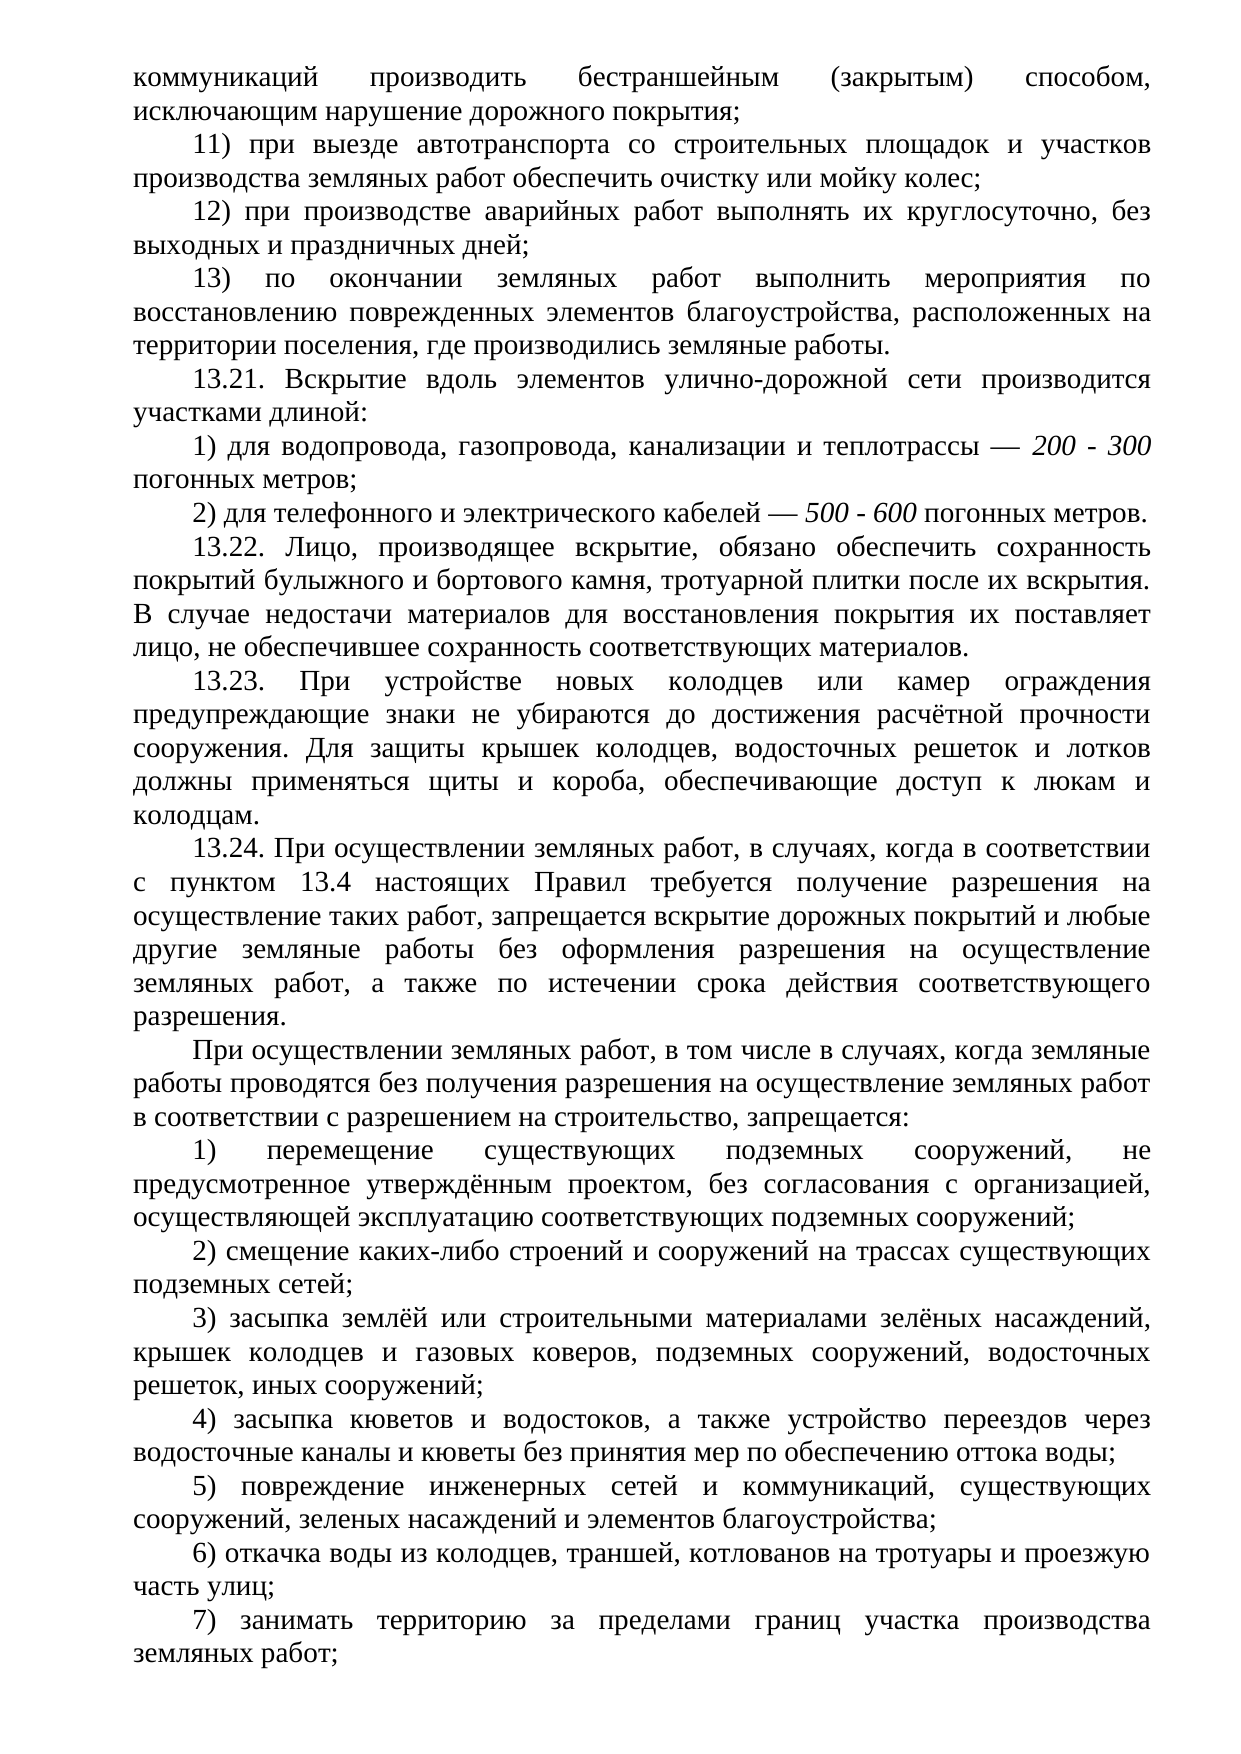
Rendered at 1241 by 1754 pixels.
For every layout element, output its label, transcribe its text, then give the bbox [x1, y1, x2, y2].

text 2) для телефонного и электрического кабелей — 500 - 600 погонных метров. [133, 495, 1152, 529]
text 7) занимать территорию за пределами границ участка производства земляных работ; [133, 1602, 1152, 1669]
text 13.21. Вскрытие вдоль элементов улично-дорожной сети производится участками длиной: [133, 361, 1152, 428]
text 12) при производстве аварийных работ выполнять их круглосуточно, без выходных и праздничных дней; [133, 193, 1152, 260]
text 13.23. При устройстве новых колодцев или камер ограждения предупреждающие знаки не убираются до достижения расчётной прочности сооружения. Для защиты крышек колодцев, водосточных решеток и лотков должны применяться щиты и короба, обеспечивающие доступ к люкам и колодцам. [133, 663, 1152, 831]
text 5) повреждение инженерных сетей и коммуникаций, существующих сооружений, зеленых насаждений и элементов благоустройства; [133, 1468, 1152, 1535]
text 6) откачка воды из колодцев, траншей, котлованов на тротуары и проезжую часть улиц; [133, 1535, 1152, 1602]
text 2) смещение каких-либо строений и сооружений на трассах существующих подземных сетей; [133, 1233, 1152, 1300]
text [133, 59, 1152, 126]
text 3) засыпка землёй или строительными материалами зелёных насаждений, крышек колодцев и газовых коверов, подземных сооружений, водосточных решеток, иных сооружений; [133, 1300, 1152, 1401]
text 1) для водопровода, газопровода, канализации и теплотрассы — 200 - 300 погонных метров; [133, 428, 1152, 495]
text 13.22. Лицо, производящее вскрытие, обязано обеспечить сохранность покрытий булыжного и бортового камня, тротуарной плитки после их вскрытия. В случае недостачи материалов для восстановления покрытия их поставляет лицо, не обеспечившее сохранность соответствующих материалов. [133, 529, 1152, 663]
text При осуществлении земляных работ, в том числе в случаях, когда земляные работы проводятся без получения разрешения на осуществление земляных работ в соответствии с разрешением на строительство, запрещается: [133, 1032, 1152, 1132]
text 4) засыпка кюветов и водостоков, а также устройство переездов через водосточные каналы и кюветы без принятия мер по обеспечению оттока воды; [133, 1401, 1152, 1468]
text 13) по окончании земляных работ выполнить мероприятия по восстановлению поврежденных элементов благоустройства, расположенных на территории поселения, где производились земляные работы. [133, 260, 1152, 361]
text 13.24. При осуществлении земляных работ, в случаях, когда в соответствии с пунктом 13.4 настоящих Правил требуется получение разрешения на осуществление таких работ, запрещается вскрытие дорожных покрытий и любые другие земляные работы без оформления разрешения на осуществление земляных работ, а также по истечении срока действия соответствующего разрешения. [133, 831, 1152, 1032]
text 11) при выезде автотранспорта со строительных площадок и участков производства земляных работ обеспечить очистку или мойку колес; [133, 126, 1152, 193]
text 1) перемещение существующих подземных сооружений, не предусмотренное утверждённым проектом, без согласования с организацией, осуществляющей эксплуатацию соответствующих подземных сооружений; [133, 1132, 1152, 1233]
